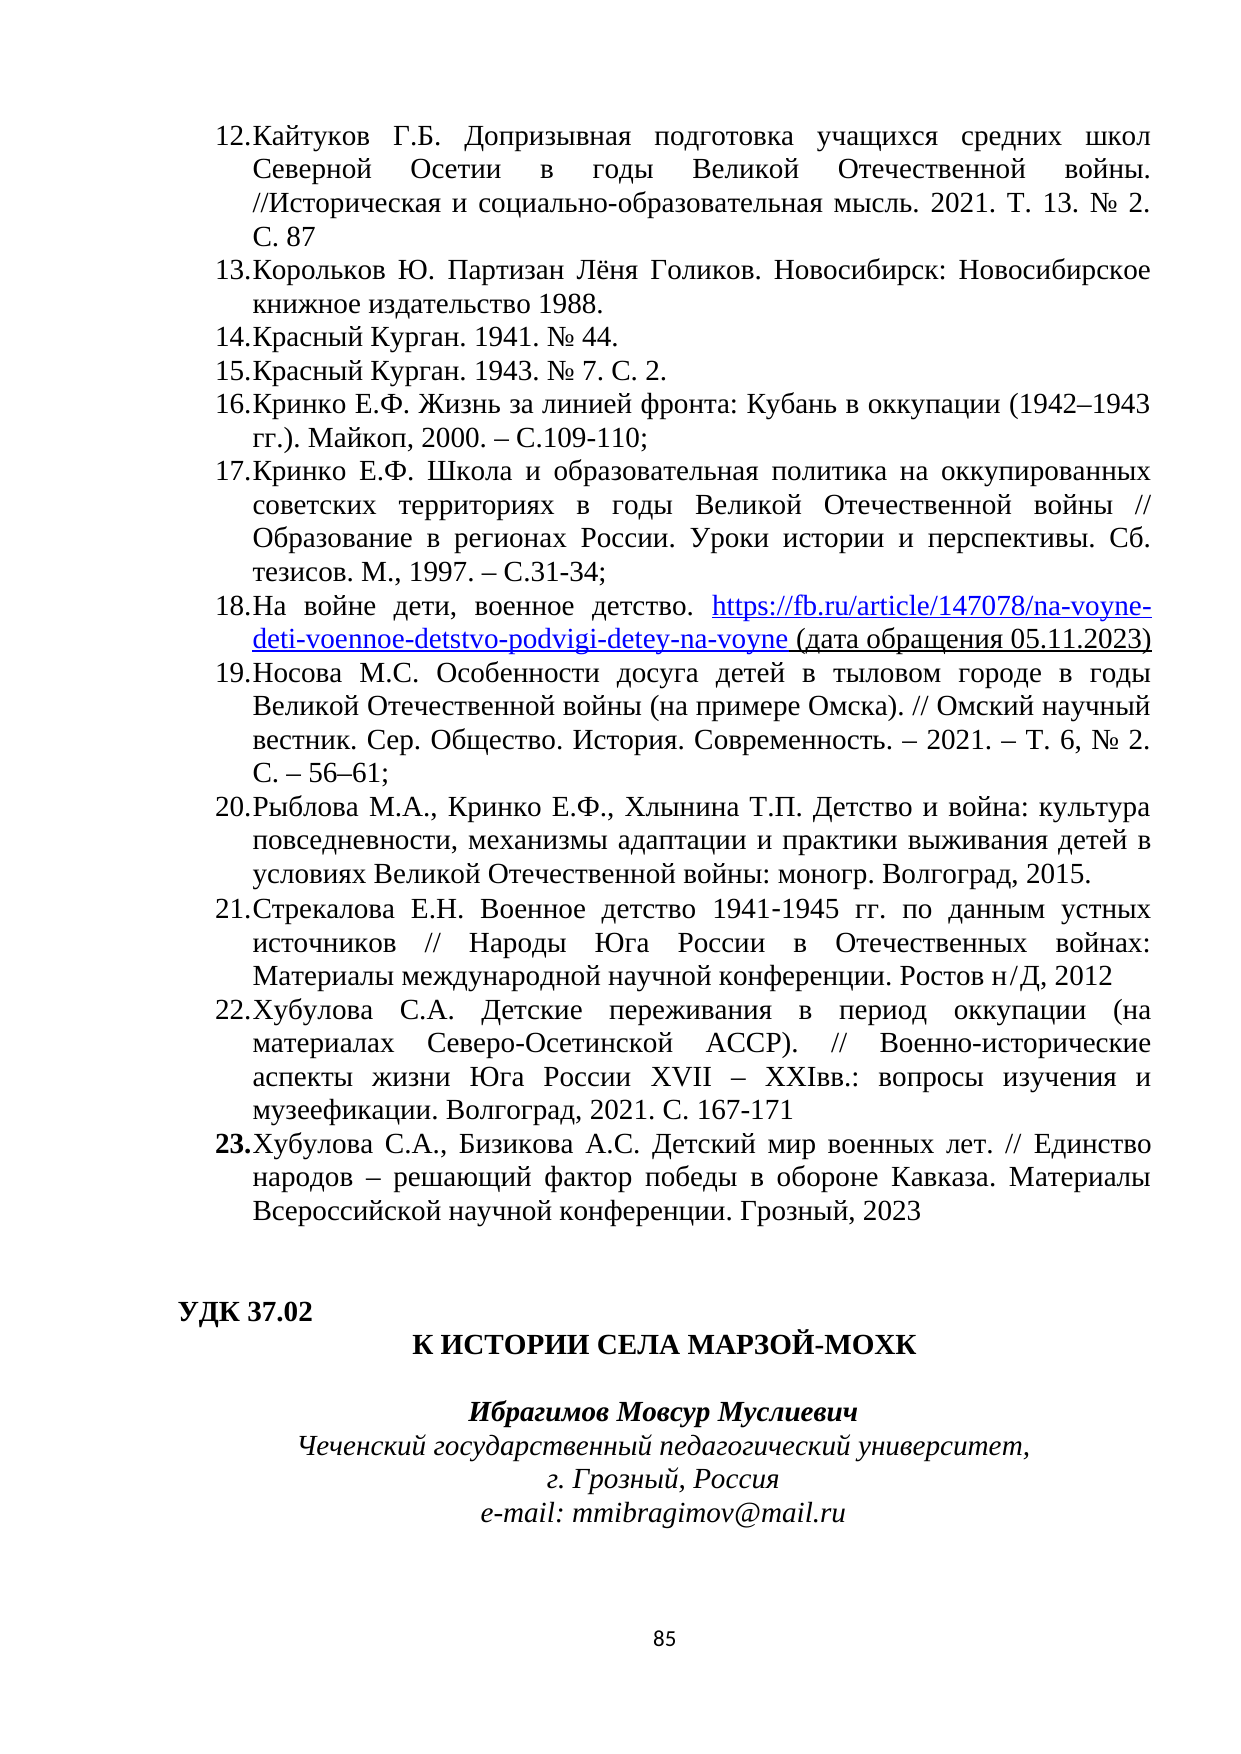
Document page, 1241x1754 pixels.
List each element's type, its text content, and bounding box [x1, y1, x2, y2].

list На войне дети, военное детство. https://fb.ru/article/147078/na-voyne-deti-voennoe-detstvo-podvigi-detey-na-voyne (дата обращения 05.11.2023) [215, 588, 1152, 655]
list Кринко Е.Ф. Жизнь за линией фронта: Кубань в оккупации (1942–1943 гг.). Майкоп, 2000. – С.109-110; [215, 386, 1152, 453]
list Хубулова С.А. Детские переживания в период оккупации (на материалах Северо-Осетинской АССР). // Военно-исторические аспекты жизни Юга России XVII – XXIвв.: вопросы изучения и музеефикации. Волгоград, 2021. С. 167-171 [215, 992, 1152, 1126]
list Красный Курган. 1941. № 44. [215, 319, 1152, 353]
text Ибрагимов Мовсур Муслиевич [177, 1394, 1152, 1428]
text г. Грозный, Россия [177, 1461, 1152, 1495]
text e-mail: mmibragimov@mail.ru [177, 1495, 1152, 1528]
list Хубулова С.А., Бизикова А.С. Детский мир военных лет. // Единство народов – решающий фактор победы в обороне Кавказа. Материалы Всероссийской научной конференции. Грозный, 2023 [215, 1126, 1152, 1227]
list Кринко Е.Ф. Школа и образовательная политика на оккупированных советских территориях в годы Великой Отечественной войны // Образование в регионах России. Уроки истории и перспективы. Сб. тезисов. М., 1997. – С.31-34; [215, 453, 1152, 588]
text Чеченский государственный педагогический университет, [177, 1428, 1152, 1461]
list Рыблова М.А., Кринко Е.Ф., Хлынина Т.П. Детство и война: культура повседневности, механизмы адаптации и практики выживания детей в условиях Великой Отечественной войны: моногр. Волгоград, 2015. [215, 789, 1152, 889]
list Корольков Ю. Партизан Лёня Голиков. Новосибирск: Новосибирское книжное издательство 1988. [215, 252, 1152, 319]
list Кайтуков Г.Б. Допризывная подготовка учащихся средних школ Северной Осетии в годы Великой Отечественной войны. //Историческая и социально-образовательная мысль. 2021. Т. 13. № 2. С. 87 [215, 118, 1152, 252]
text К ИСТОРИИ СЕЛА МАРЗОЙ-МОХК [177, 1327, 1152, 1361]
list Носова М.С. Особенности досуга детей в тыловом городе в годы Великой Отечественной войны (на примере Омска). // Омский научный вестник. Сер. Общество. История. Современность. – 2021. – Т. 6, № 2. С. – 56–61; [215, 655, 1152, 789]
list Стрекалова Е.Н. Военное детство 1941‑1945 гг. по данным устных источников // Народы Юга России в Отечественных войнах: Материалы международной научной конференции. Ростов н / Д, 2012 [215, 889, 1152, 992]
text УДК 37.02 [177, 1294, 1152, 1327]
list Красный Курган. 1943. № 7. С. 2. [215, 353, 1152, 386]
